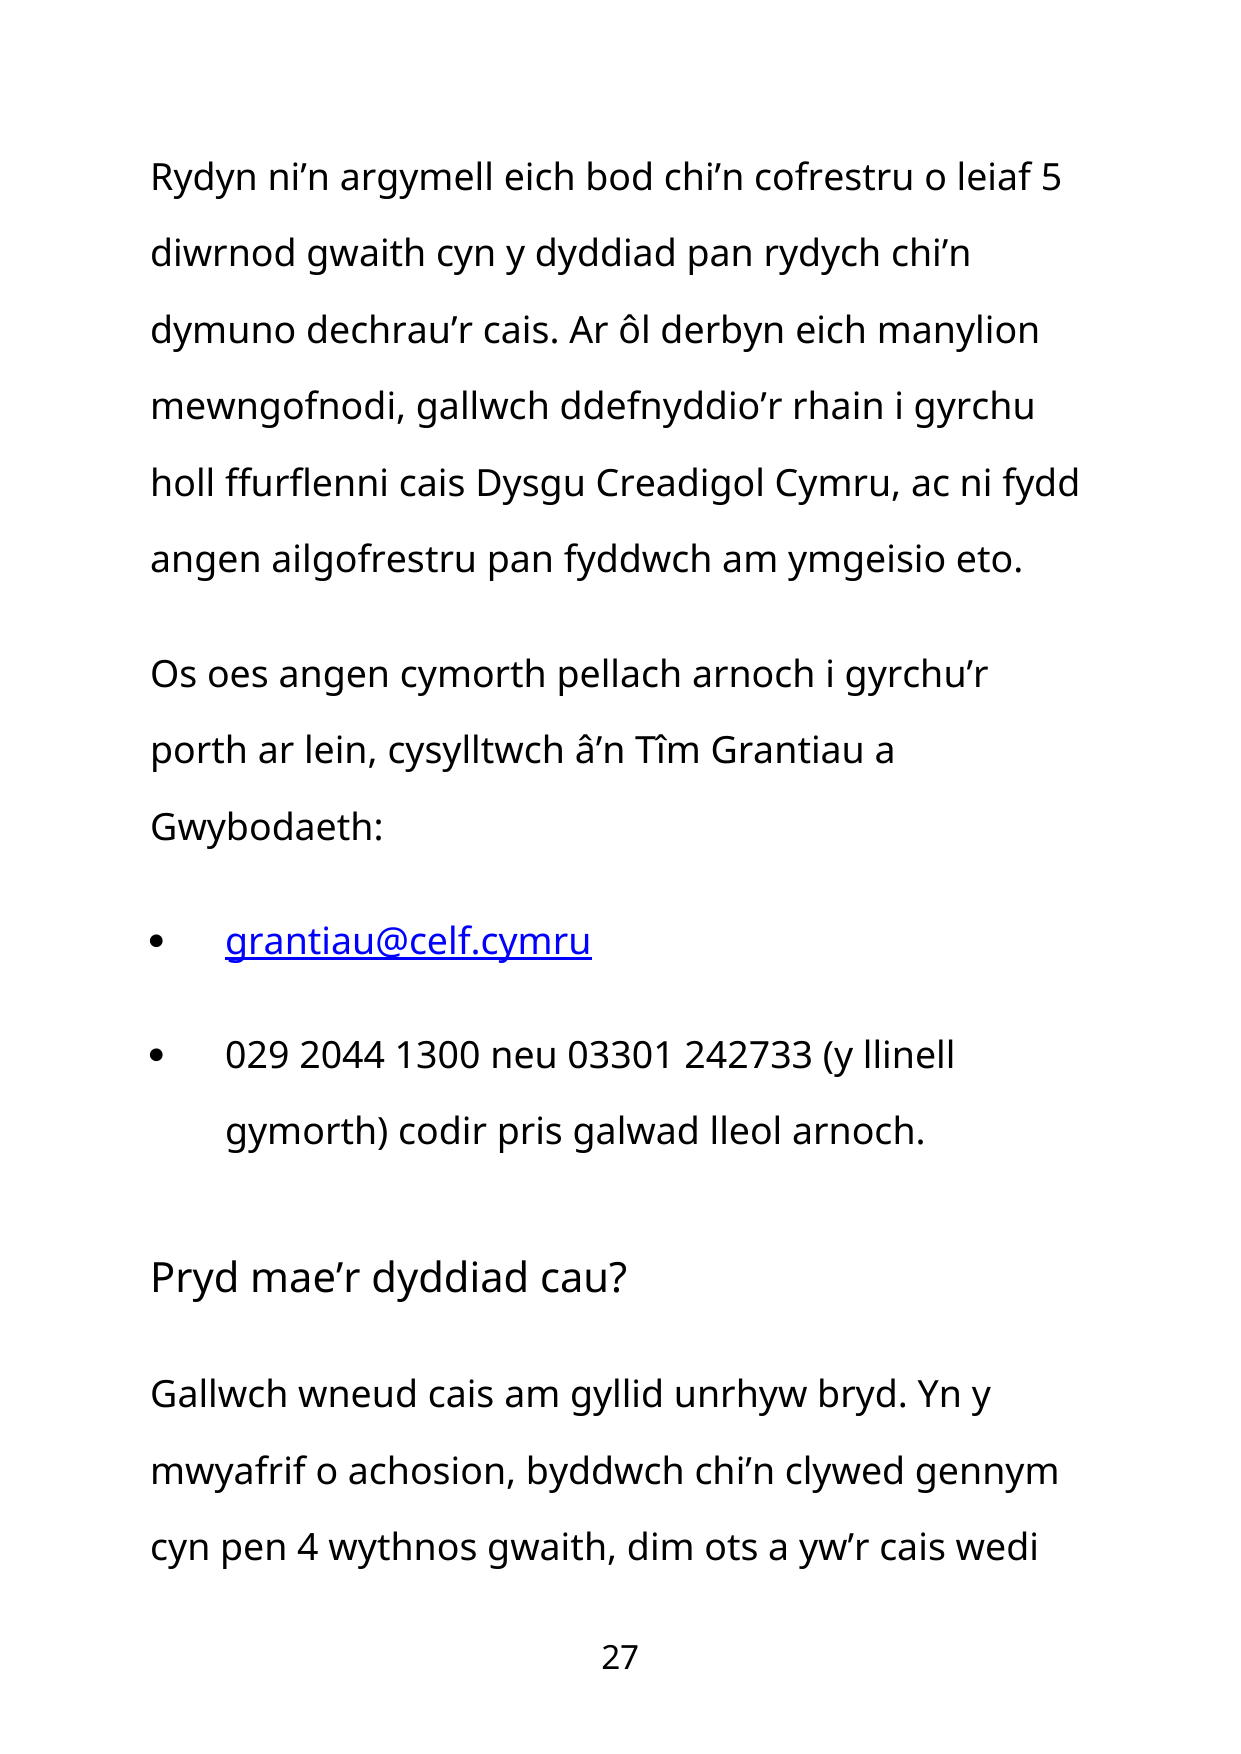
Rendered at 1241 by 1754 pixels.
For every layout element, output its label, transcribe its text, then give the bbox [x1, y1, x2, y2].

list grantiau@celf.cymru [150, 914, 1090, 965]
text Rydyn ni’n argymell eich bod chi’n cofrestru o leiaf 5 diwrnod gwaith cyn y dyddiad pan rydych chi’n dymuno dechrau’r cais. Ar ôl derbyn eich manylion mewngofnodi, gallwch ddefnyddio’r rhain i gyrchu holl ffurflenni cais Dysgu Creadigol Cymru, ac ni fydd angen ailgofrestru pan fyddwch am ymgeisio eto. [150, 150, 1090, 584]
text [150, 1367, 1090, 1572]
subtitle Pryd mae’r dyddiad cau? [150, 1248, 1090, 1305]
text Os oes angen cymorth pellach arnoch i gyrchu’r porth ar lein, cysylltwch â’n Tîm Grantiau a Gwybodaeth: [150, 647, 1090, 851]
list 029 2044 1300 neu 03301 242733 (y llinell gymorth) codir pris galwad lleol arnoch. [150, 1028, 1090, 1156]
